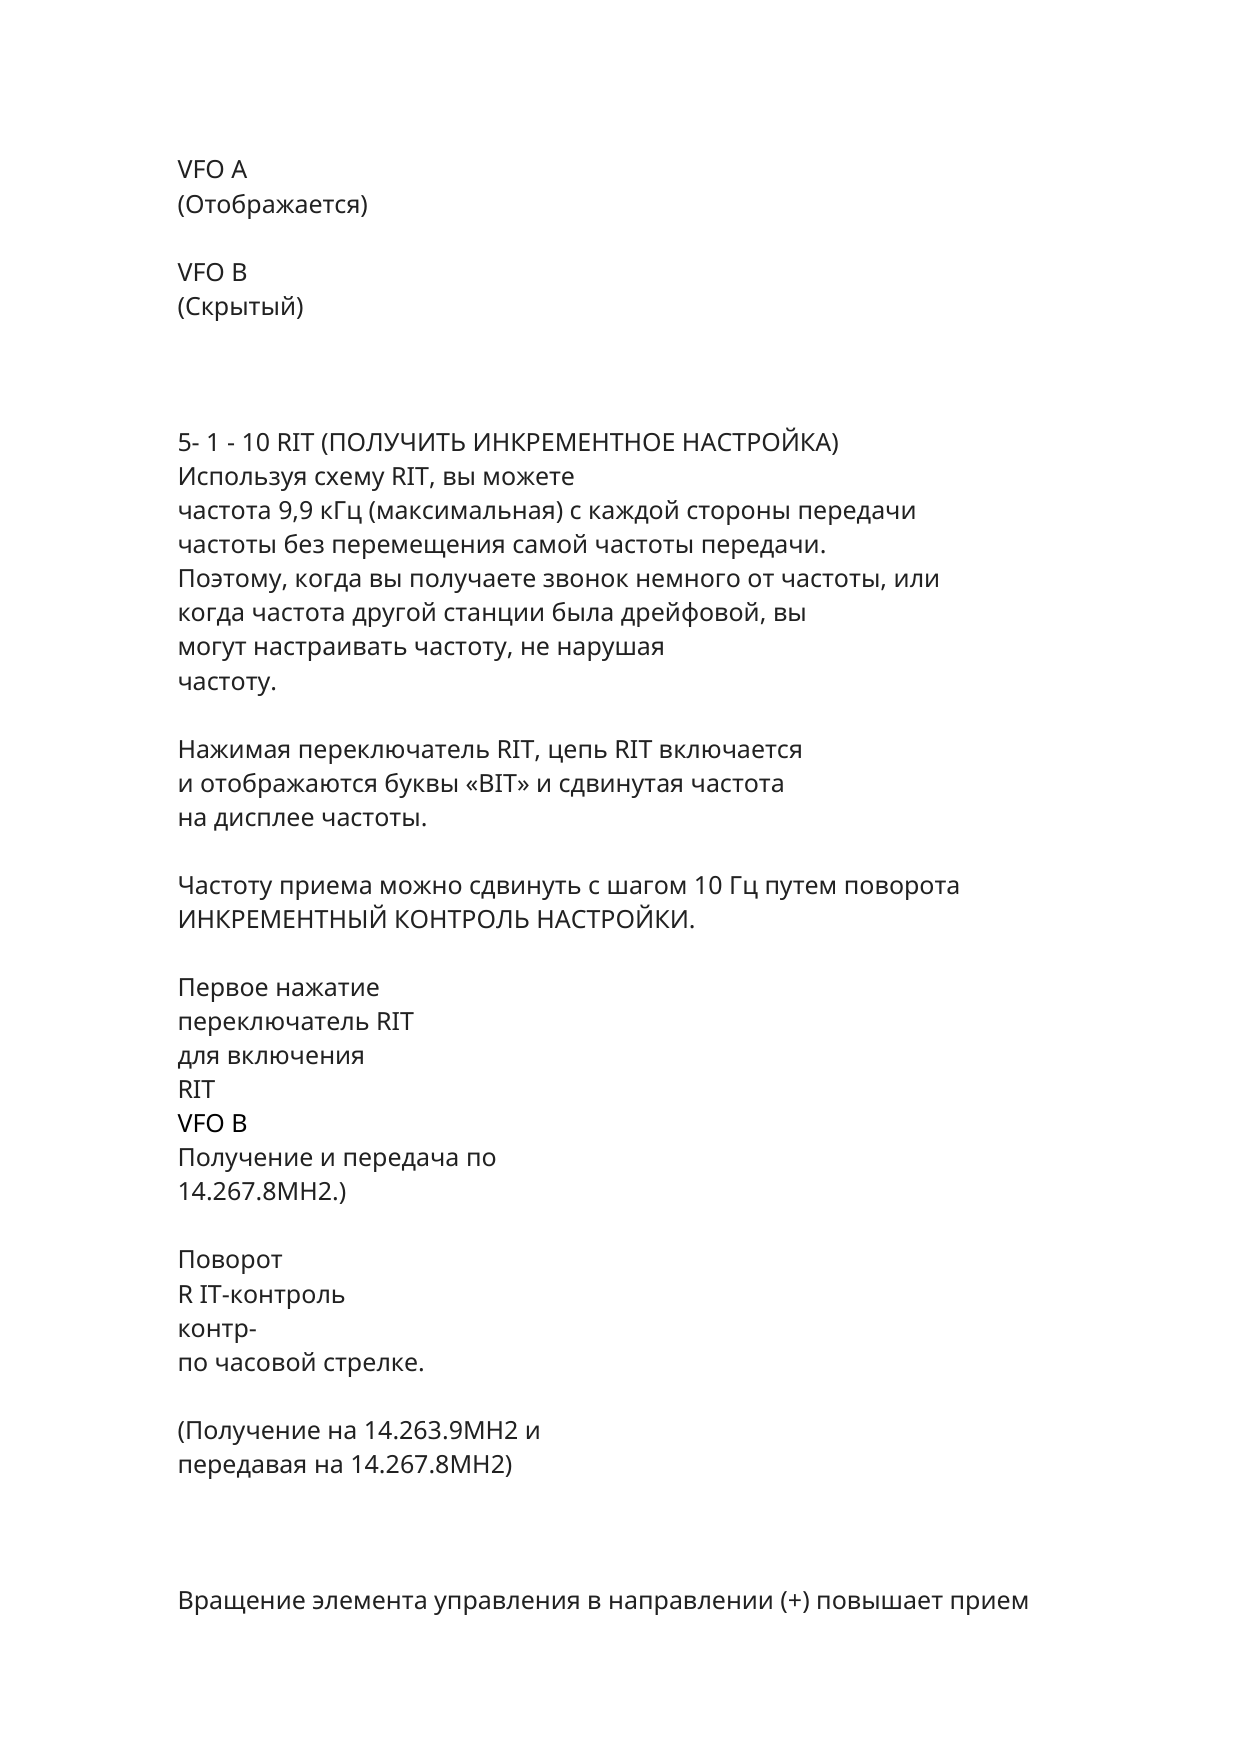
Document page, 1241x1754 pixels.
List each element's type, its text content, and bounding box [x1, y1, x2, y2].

text Поэтому, когда вы получаете звонок немного от частоты, или [177, 561, 1152, 595]
text частоты без перемещения самой частоты передачи. [177, 527, 1152, 561]
text (Получение на 14.263.9MH2 и [177, 1412, 1152, 1447]
text частота 9,9 кГц (максимальная) с каждой стороны передачи [177, 493, 1152, 527]
text Поворот [177, 1242, 1152, 1276]
text на дисплее частоты. [177, 799, 1152, 833]
text 5- 1 - 10 RIT (ПОЛУЧИТЬ ИНКРЕМЕНТНОЕ НАСТРОЙКА) [177, 425, 1152, 459]
text когда частота другой станции была дрейфовой, вы [177, 595, 1152, 629]
text частоту. [177, 663, 1152, 697]
text ИНКРЕМЕНТНЫЙ КОНТРОЛЬ НАСТРОЙКИ. [177, 902, 1152, 936]
text VFO A [177, 152, 1152, 186]
text для включения [177, 1038, 1152, 1072]
text могут настраивать частоту, не нарушая [177, 629, 1152, 663]
text VFO B [177, 220, 1152, 288]
text Первое нажатие [177, 970, 1152, 1004]
text передавая на 14.267.8MH2) [177, 1447, 1152, 1481]
text и отображаются буквы «BIT» и сдвинутая частота [177, 765, 1152, 799]
text Получение и передача по [177, 1140, 1152, 1174]
text по часовой стрелке. [177, 1344, 1152, 1378]
text Используя схему RIT, вы можете [177, 459, 1152, 493]
text Вращение элемента управления в направлении (+) повышает прием [177, 1583, 1152, 1617]
text (Скрытый) [177, 288, 1152, 322]
text контр- [177, 1310, 1152, 1344]
text R IT-контроль [177, 1276, 1152, 1310]
text RIT [177, 1072, 1152, 1106]
text Нажимая переключатель RIT, цепь RIT включается [177, 731, 1152, 765]
text VFO B [177, 1106, 1152, 1140]
text (Отображается) [177, 186, 1152, 220]
text 14.267.8MH2.) [177, 1174, 1152, 1208]
text Частоту приема можно сдвинуть с шагом 10 Гц путем поворота [177, 867, 1152, 902]
text переключатель RIT [177, 1004, 1152, 1038]
